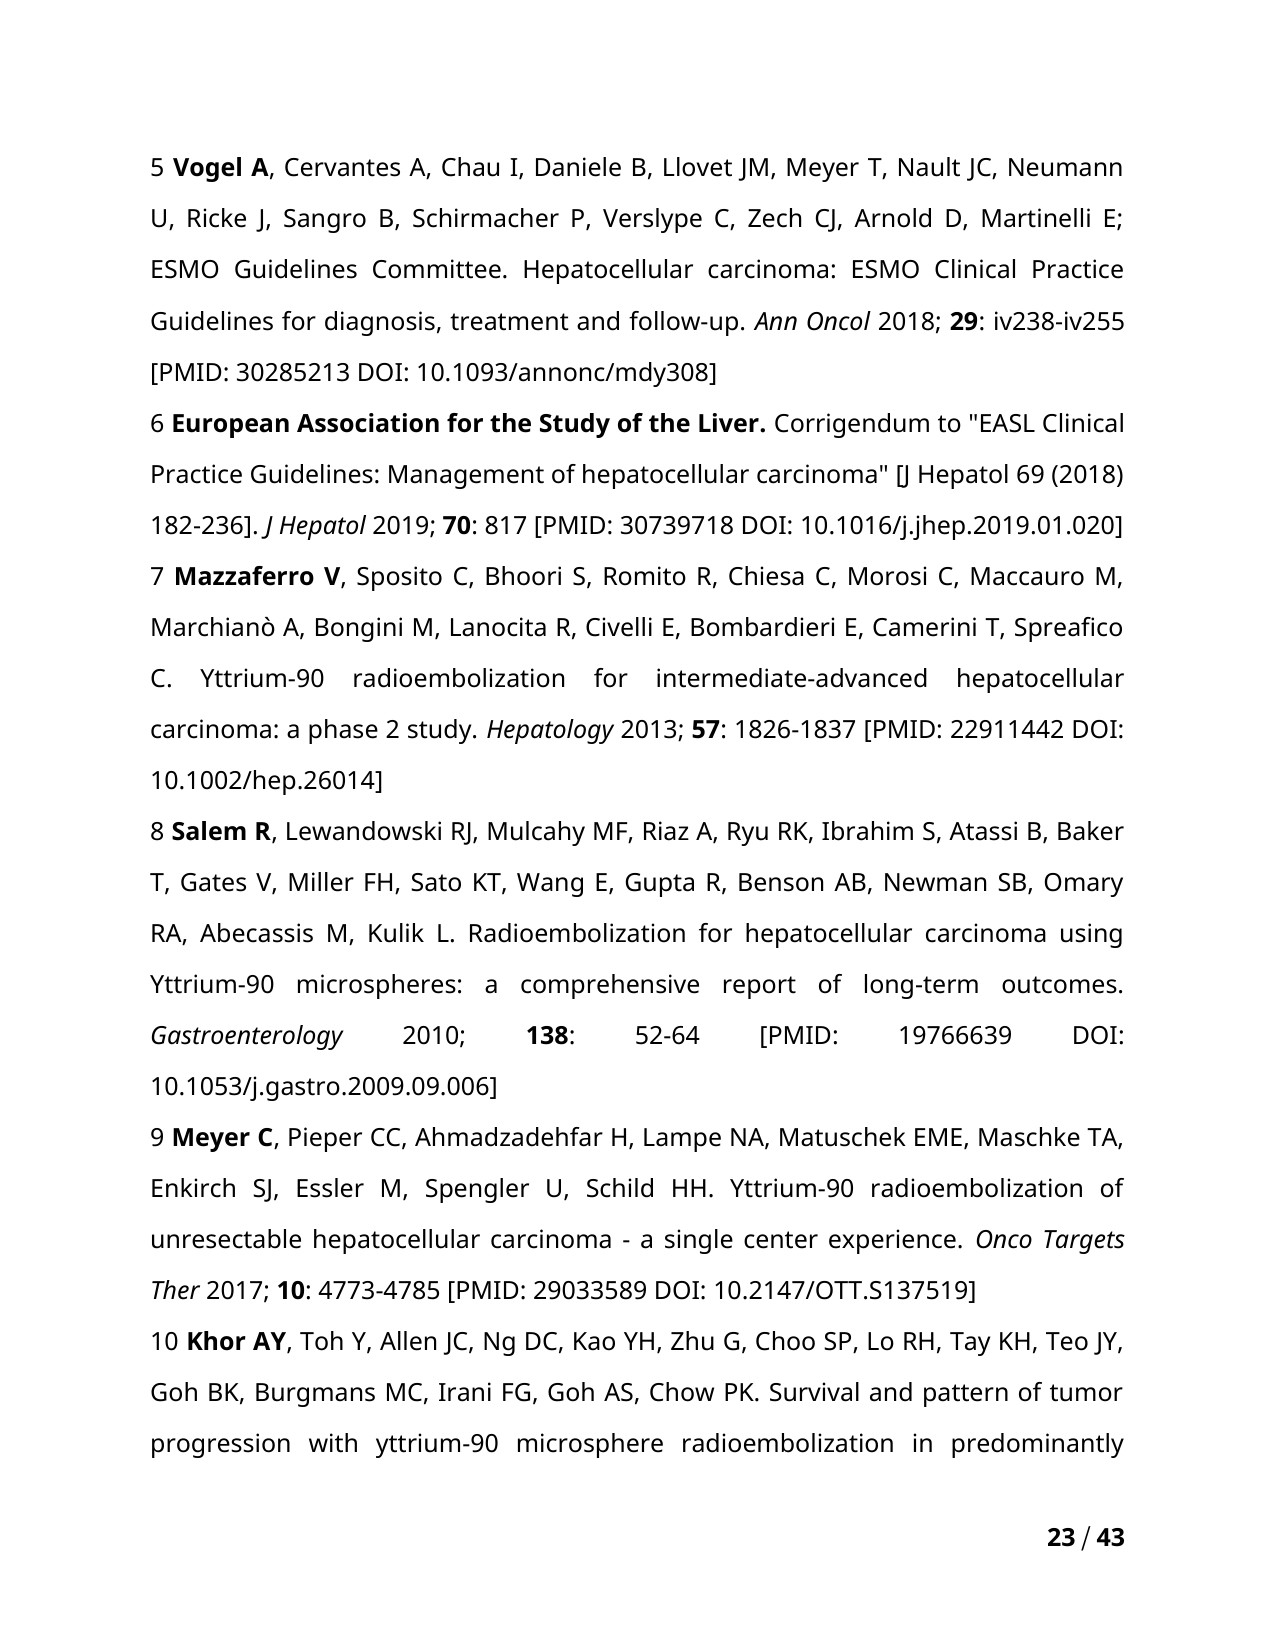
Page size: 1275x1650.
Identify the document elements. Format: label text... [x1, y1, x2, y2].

text 9 Meyer C, Pieper CC, Ahmadzadehfar H, Lampe NA, Matuschek EME, Maschke TA, Enkirch SJ, Essler M, Spengler U, Schild HH. Yttrium-90 radioembolization of unresectable hepatocellular carcinoma - a single center experience. Onco Targets Ther 2017; 10: 4773-4785 [PMID: 29033589 DOI: 10.2147/OTT.S137519] [150, 1120, 1125, 1307]
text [150, 1324, 1125, 1460]
text 6 European Association for the Study of the Liver. Corrigendum to "EASL Clinical Practice Guidelines: Management of hepatocellular carcinoma" [J Hepatol 69 (2018) 182-236]. J Hepatol 2019; 70: 817 [PMID: 30739718 DOI: 10.1016/j.jhep.2019.01.020] [150, 405, 1125, 541]
text 7 Mazzaferro V, Sposito C, Bhoori S, Romito R, Chiesa C, Morosi C, Maccauro M, Marchianò A, Bongini M, Lanocita R, Civelli E, Bombardieri E, Camerini T, Spreafico C. Yttrium-90 radioembolization for intermediate-advanced hepatocellular carcinoma: a phase 2 study. Hepatology 2013; 57: 1826-1837 [PMID: 22911442 DOI: 10.1002/hep.26014] [150, 558, 1125, 797]
text 5 Vogel A, Cervantes A, Chau I, Daniele B, Llovet JM, Meyer T, Nault JC, Neumann U, Ricke J, Sangro B, Schirmacher P, Verslype C, Zech CJ, Arnold D, Martinelli E; ESMO Guidelines Committee. Hepatocellular carcinoma: ESMO Clinical Practice Guidelines for diagnosis, treatment and follow-up. Ann Oncol 2018; 29: iv238-iv255 [PMID: 30285213 DOI: 10.1093/annonc/mdy308] [150, 150, 1125, 388]
text 8 Salem R, Lewandowski RJ, Mulcahy MF, Riaz A, Ryu RK, Ibrahim S, Atassi B, Baker T, Gates V, Miller FH, Sato KT, Wang E, Gupta R, Benson AB, Newman SB, Omary RA, Abecassis M, Kulik L. Radioembolization for hepatocellular carcinoma using Yttrium-90 microspheres: a comprehensive report of long-term outcomes. Gastroenterology 2010; 138: 52-64 [PMID: 19766639 DOI: 10.1053/j.gastro.2009.09.006] [150, 813, 1125, 1103]
